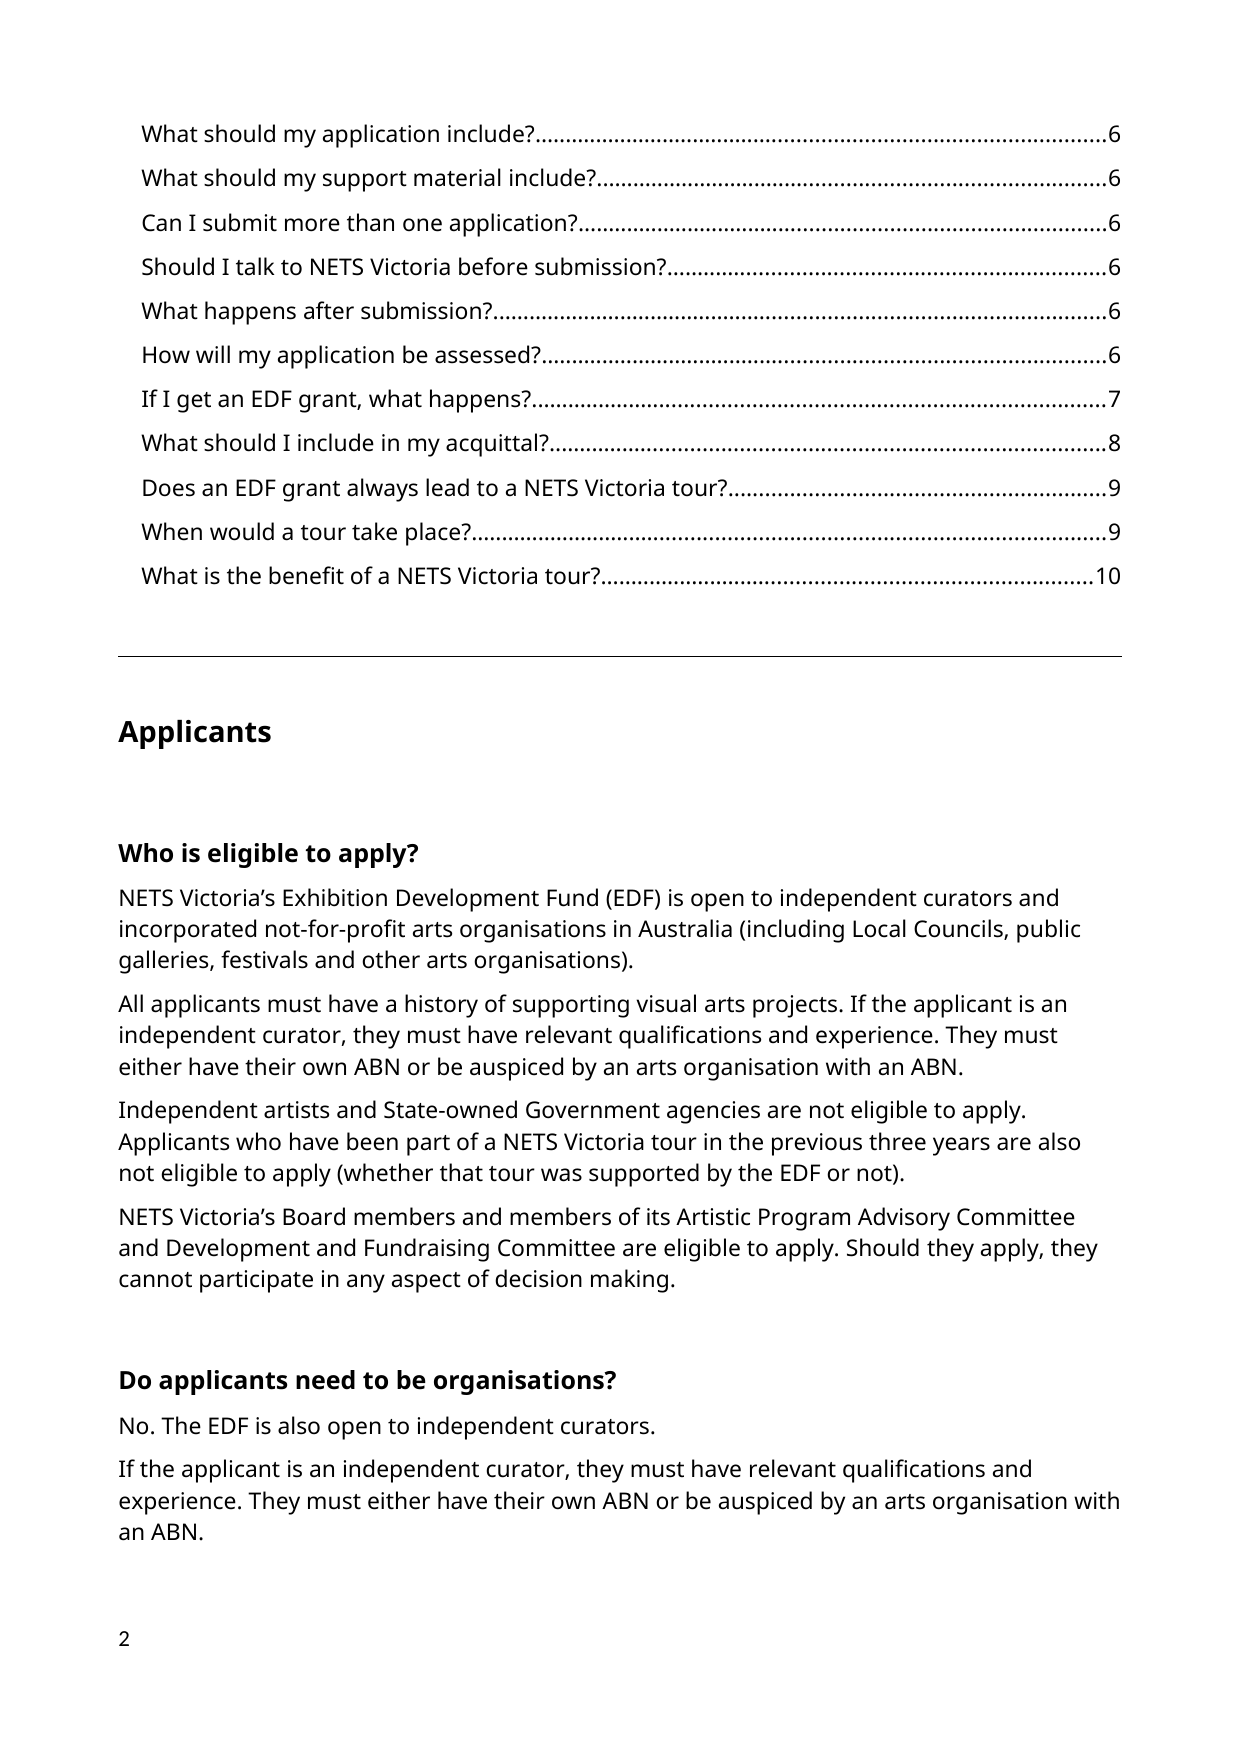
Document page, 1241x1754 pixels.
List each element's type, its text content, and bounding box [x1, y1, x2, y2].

subtitle Do applicants need to be organisations? [118, 1363, 1122, 1397]
text What happens after submission? 6 [141, 295, 1122, 326]
text Should I talk to NETS Victoria before submission? 6 [141, 251, 1122, 282]
text How will my application be assessed? 6 [141, 339, 1122, 370]
text Does an EDF grant always lead to a NETS Victoria tour? 9 [141, 471, 1122, 503]
text NETS Victoria’s Board members and members of its Artistic Program Advisory Committee and Development and Fundraising Committee are eligible to apply. Should they apply, they cannot participate in any aspect of decision making. [118, 1201, 1122, 1294]
text What should I include in my acquittal? 8 [141, 427, 1122, 458]
text Can I submit more than one application? 6 [141, 206, 1122, 238]
text What should my support material include? 6 [141, 162, 1122, 193]
text Independent artists and State-owned Government agencies are not eligible to apply. Applicants who have been part of a NETS Victoria tour in the previous three years are also not eligible to apply (whether that tour was supported by the EDF or not). [118, 1094, 1122, 1188]
text What should my application include? 6 [141, 118, 1122, 149]
subtitle Applicants [118, 711, 1122, 751]
text NETS Victoria’s Exhibition Development Fund (EDF) is open to independent curators and incorporated not-for-profit arts organisations in Australia (including Local Councils, public galleries, festivals and other arts organisations). [118, 882, 1122, 976]
subtitle Who is eligible to apply? [118, 835, 1122, 869]
text All applicants must have a history of supporting visual arts projects. If the applicant is an independent curator, they must have relevant qualifications and experience. They must either have their own ABN or be auspiced by an arts organisation with an ABN. [118, 988, 1122, 1082]
text If the applicant is an independent curator, they must have relevant qualifications and experience. They must either have their own ABN or be auspiced by an arts organisation with an ABN. [118, 1453, 1122, 1547]
text When would a tour take place? 9 [141, 516, 1122, 547]
text If I get an EDF grant, what happens? 7 [141, 383, 1122, 414]
text What is the benefit of a NETS Victoria tour? 10 [141, 560, 1122, 591]
text No. The EDF is also open to independent curators. [118, 1409, 1122, 1441]
